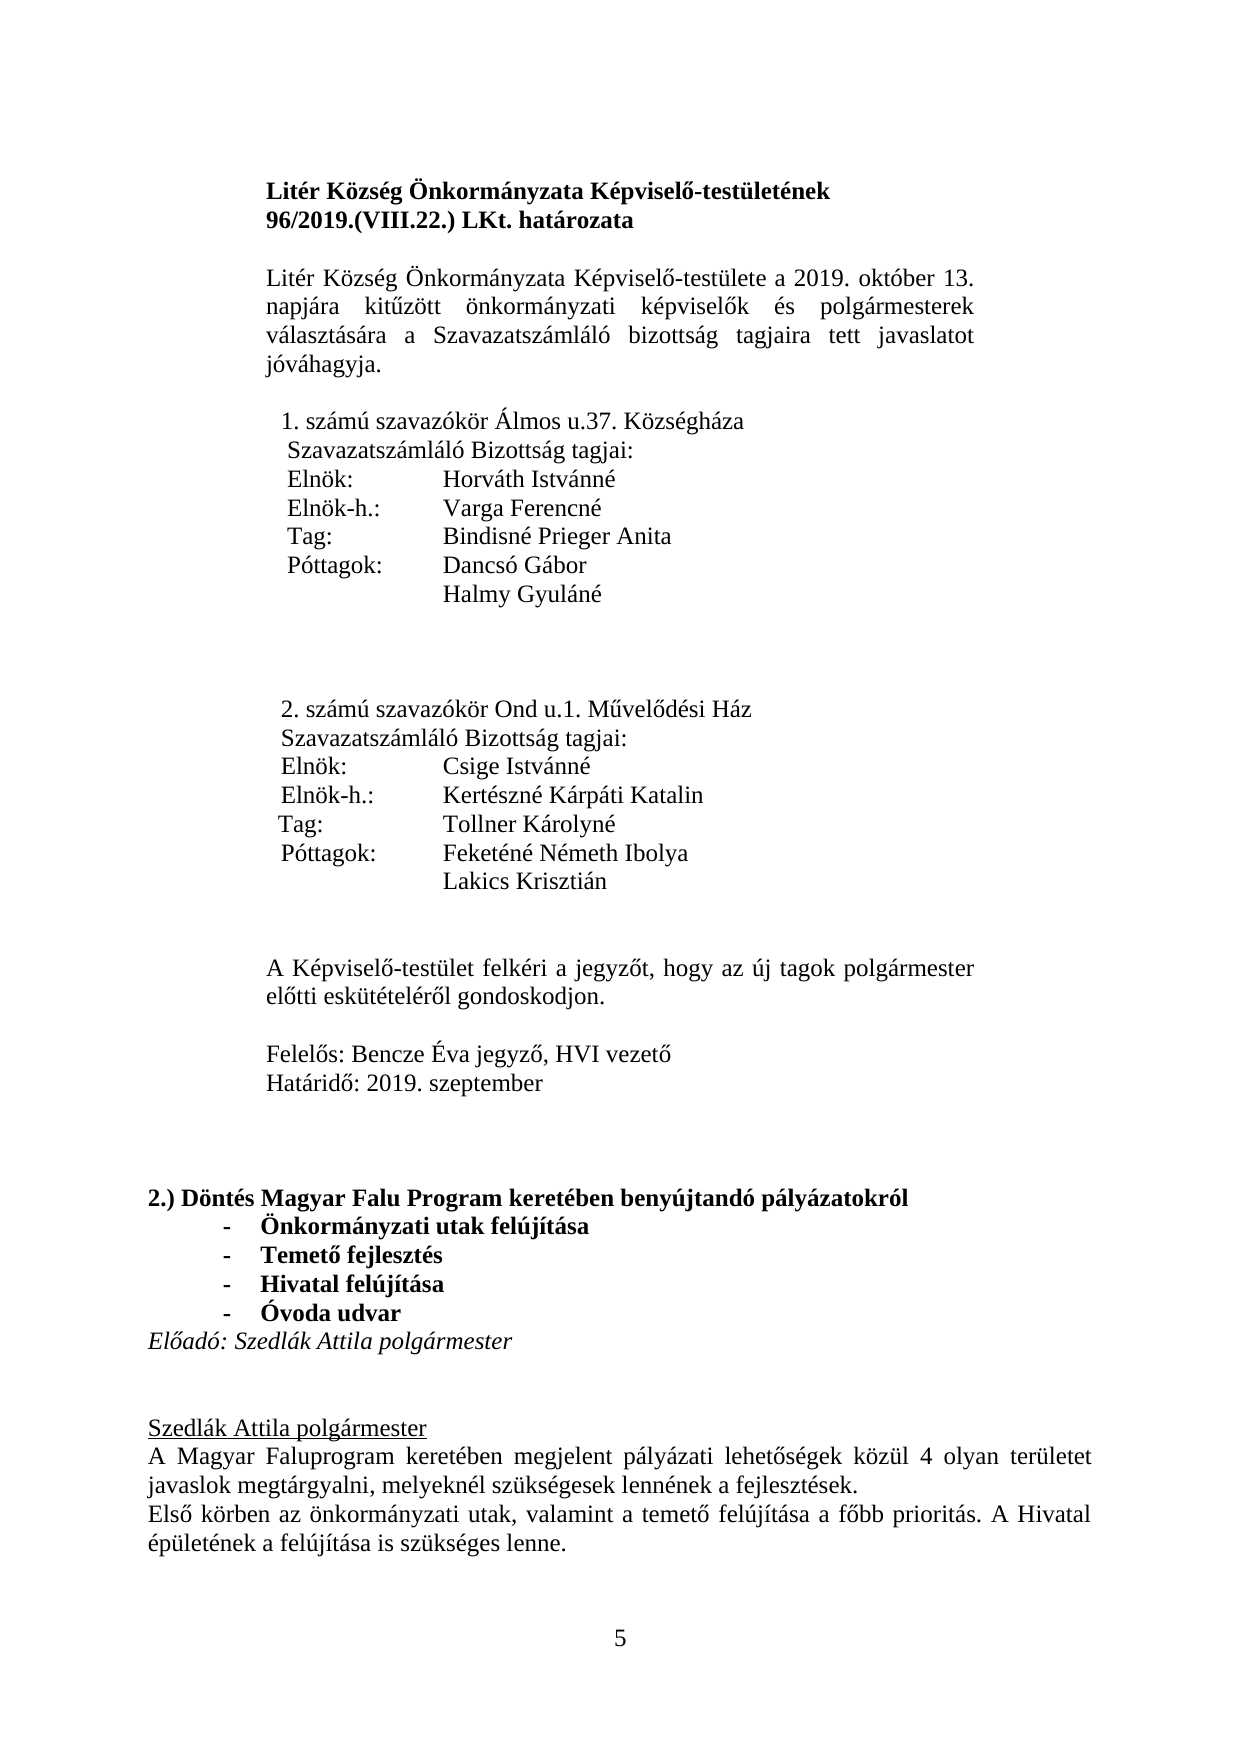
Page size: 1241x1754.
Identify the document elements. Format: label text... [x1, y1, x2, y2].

text A Képviselő-testület felkéri a jegyzőt, hogy az új tagok polgármester előtti eskütételéről gondoskodjon. [266, 953, 974, 1010]
text Elnök: Horváth Istvánné [281, 464, 1093, 493]
text Elnök-h.: Varga Ferencné [281, 493, 1093, 521]
text 2.) Döntés Magyar Falu Program keretében benyújtandó pályázatokról [148, 1183, 1093, 1211]
text Litér Község Önkormányzata Képviselő-testületének [266, 176, 975, 205]
text Póttagok: Dancsó Gábor [207, 550, 1093, 579]
text 96/2019.(VIII.22.) LKt. határozata [266, 205, 975, 234]
text Litér Község Önkormányzata Képviselő-testülete a 2019. október 13. napjára kitűzött önkormányzati képviselők és polgármesterek választására a Szavazatszámláló bizottság tagjaira tett javaslatot jóváhagyja. [266, 263, 975, 378]
text A Magyar Faluprogram keretében megjelent pályázati lehetőségek közül 4 olyan területet javaslok megtárgyalni, melyeknél szükségesek lennének a fejlesztések. [148, 1441, 1093, 1499]
text Tag: Tollner Károlyné [148, 809, 1093, 838]
list Hivatal felújítása [223, 1269, 1093, 1298]
text 1. számú szavazókör Álmos u.37. Községháza [281, 406, 1093, 435]
text Első körben az önkormányzati utak, valamint a temető felújítása a főbb prioritás. A Hivatal épületének a felújítása is szükséges lenne. [148, 1499, 1093, 1556]
list Önkormányzati utak felújítása [223, 1211, 1093, 1240]
text Szavazatszámláló Bizottság tagjai: [281, 723, 1093, 751]
text Póttagok: Feketéné Németh Ibolya [207, 838, 1093, 866]
text Elnök: Csige Istvánné [281, 751, 1093, 780]
text Előadó: Szedlák Attila polgármester [148, 1326, 1093, 1355]
text Lakics Krisztián [281, 866, 1093, 895]
text Felelős: Bencze Éva jegyző, HVI vezető [266, 1039, 974, 1068]
list Temető fejlesztés [223, 1240, 1093, 1269]
text Tag: Bindisné Prieger Anita [207, 521, 1093, 550]
text Halmy Gyuláné [207, 579, 1093, 608]
text Szavazatszámláló Bizottság tagjai: [281, 435, 1093, 464]
text 2. számú szavazókör Ond u.1. Művelődési Ház [281, 694, 1093, 723]
text Szedlák Attila polgármester [148, 1413, 1093, 1441]
text Határidő: 2019. szeptember [266, 1068, 974, 1096]
list Óvoda udvar [223, 1298, 1093, 1326]
text Elnök-h.: Kertészné Kárpáti Katalin [281, 780, 1093, 809]
